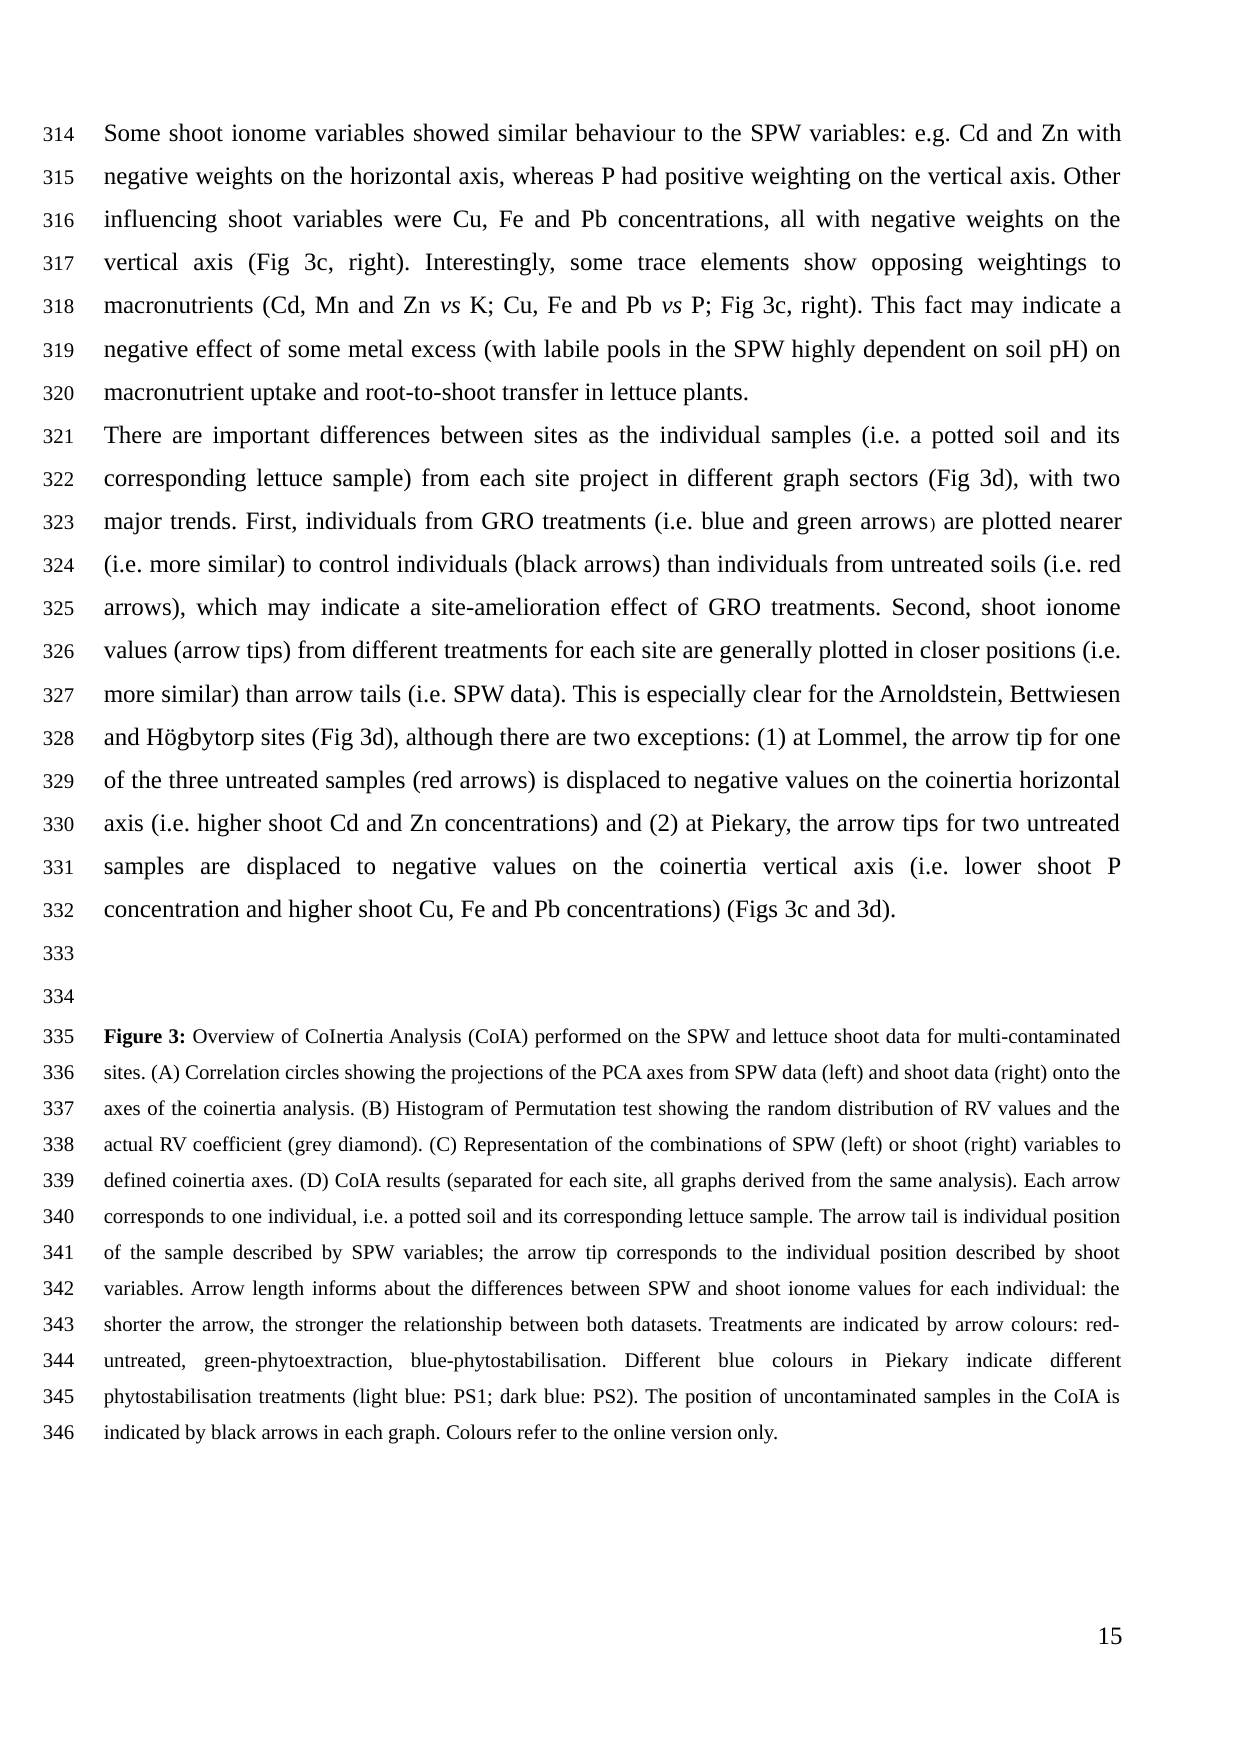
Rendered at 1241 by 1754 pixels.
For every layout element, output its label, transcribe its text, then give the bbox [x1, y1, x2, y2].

text Figure 3: Overview of CoInertia Analysis (CoIA) performed on the SPW and lettuce shoot data for multi-contaminated sites. (A) Correlation circles showing the projections of the PCA axes from SPW data (left) and shoot data (right) onto the axes of the coinertia analysis. (B) Histogram of Permutation test showing the random distribution of RV values and the actual RV coefficient (grey diamond). (C) Representation of the combinations of SPW (left) or shoot (right) variables to defined coinertia axes. (D) CoIA results (separated for each site, all graphs derived from the same analysis). Each arrow corresponds to one individual, i.e. a potted soil and its corresponding lettuce sample. The arrow tail is individual position of the sample described by SPW variables; the arrow tip corresponds to the individual position described by shoot variables. Arrow length informs about the differences between SPW and shoot ionome values for each individual: the shorter the arrow, the stronger the relationship between both datasets. Treatments are indicated by arrow colours: red-untreated, green-phytoextraction, blue-phytostabilisation. Different blue colours in Piekary indicate different phytostabilisation treatments (light blue: PS1; dark blue: PS2). The position of uncontaminated samples in the CoIA is indicated by black arrows in each graph. Colours refer to the online version only. [103, 1024, 1122, 1444]
text There are important differences between sites as the individual samples (i.e. a potted soil and its corresponding lettuce sample) from each site project in different graph sectors (Fig 3d), with two major trends. First, individuals from GRO treatments (i.e. blue and green arrows) are plotted nearer (i.e. more similar) to control individuals (black arrows) than individuals from untreated soils (i.e. red arrows), which may indicate a site-amelioration effect of GRO treatments. Second, shoot ionome values (arrow tips) from different treatments for each site are generally plotted in closer positions (i.e. more similar) than arrow tails (i.e. SPW data). This is especially clear for the Arnoldstein, Bettwiesen and Högbytorp sites (Fig 3d), although there are two exceptions: (1) at Lommel, the arrow tip for one of the three untreated samples (red arrows) is displaced to negative values on the coinertia horizontal axis (i.e. higher shoot Cd and Zn concentrations) and (2) at Piekary, the arrow tips for two untreated samples are displaced to negative values on the coinertia vertical axis (i.e. lower shoot P concentration and higher shoot Cu, Fe and Pb concentrations) (Figs 3c and 3d). [103, 420, 1122, 923]
text Some shoot ionome variables showed similar behaviour to the SPW variables: e.g. Cd and Zn with negative weights on the horizontal axis, whereas P had positive weighting on the vertical axis. Other influencing shoot variables were Cu, Fe and Pb concentrations, all with negative weights on the vertical axis (Fig 3c, right). Interestingly, some trace elements show opposing weightings to macronutrients (Cd, Mn and Zn vs K; Cu, Fe and Pb vs P; Fig 3c, right). This fact may indicate a negative effect of some metal excess (with labile pools in the SPW highly dependent on soil pH) on macronutrient uptake and root-to-shoot transfer in lettuce plants. [103, 118, 1122, 406]
